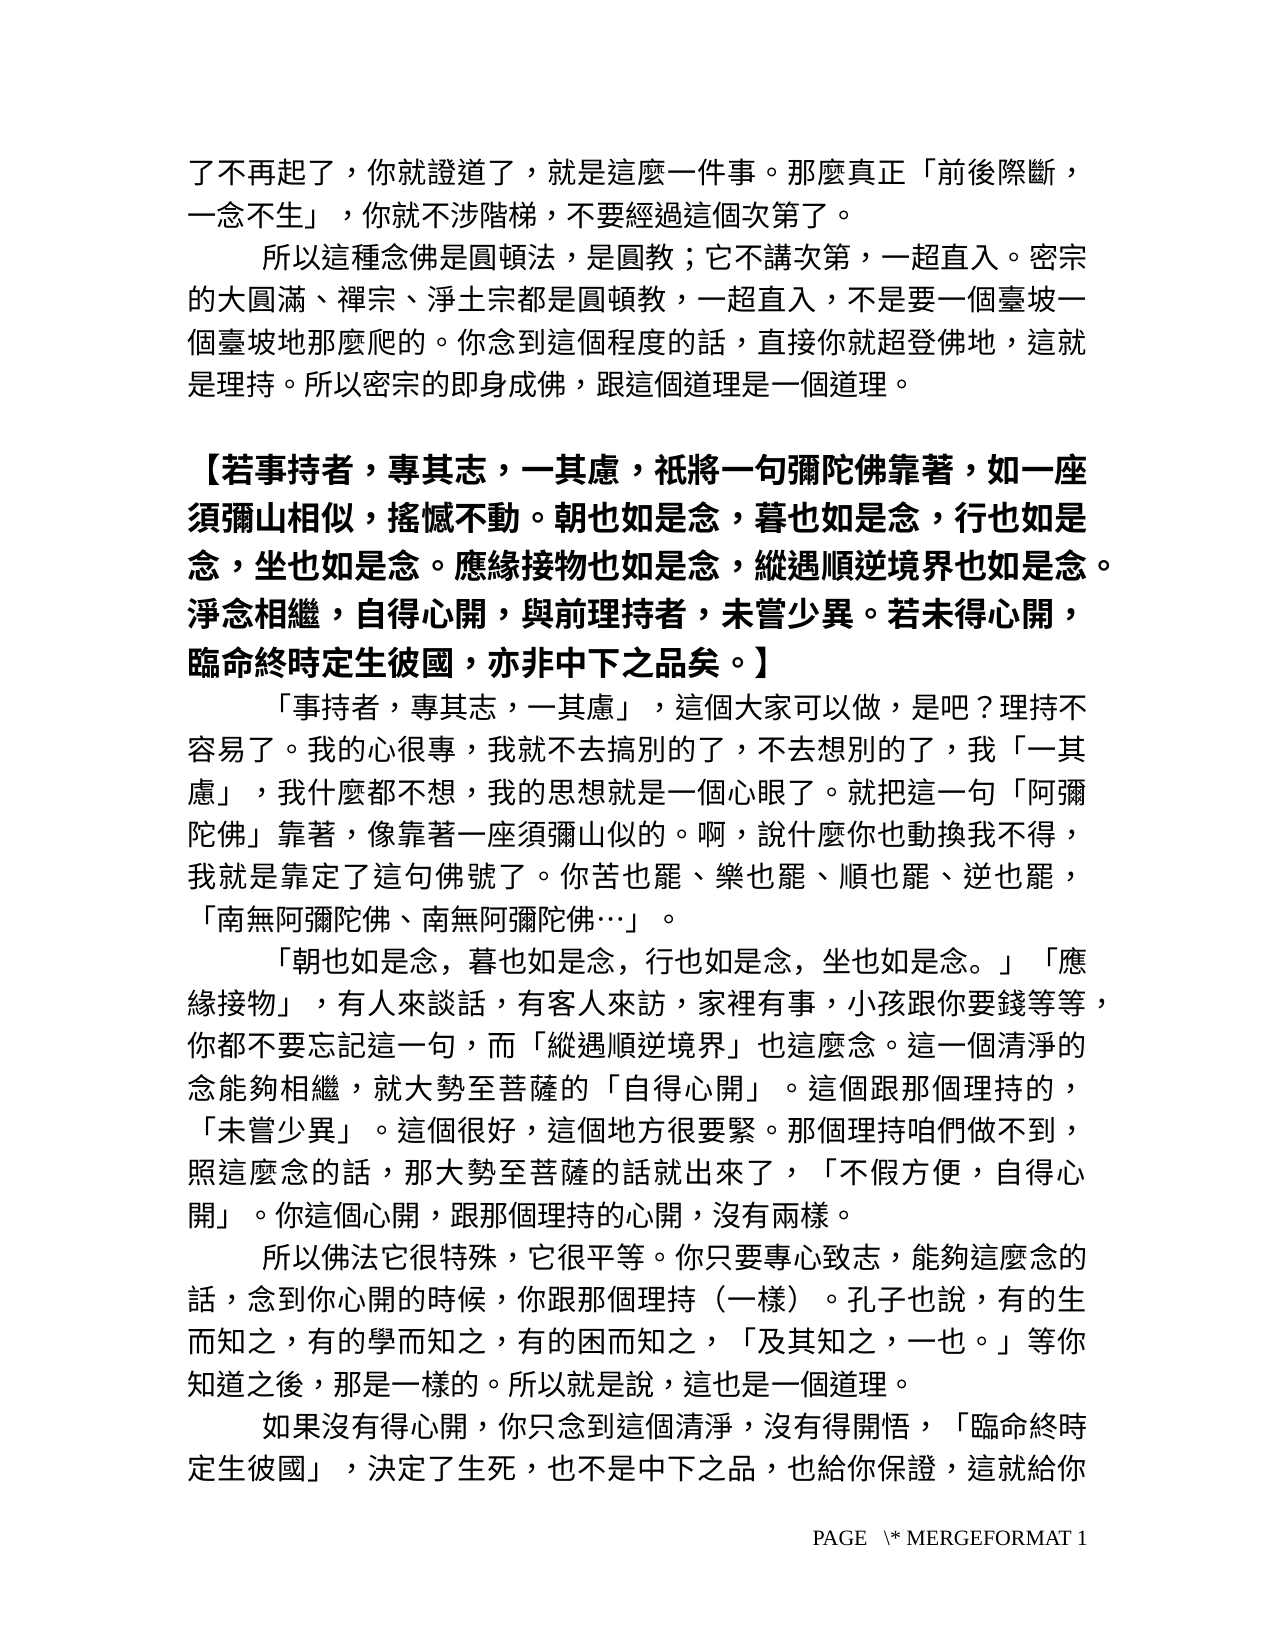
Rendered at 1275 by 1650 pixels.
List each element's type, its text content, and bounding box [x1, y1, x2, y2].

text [187, 150, 1087, 234]
text 「事持者，專其志，一其慮」，這個大家可以做，是吧？理持不容易了。我的心很專，我就不去搞別的了，不去想別的了，我「一其慮」，我什麼都不想，我的思想就是一個心眼了。就把這一句「阿彌陀佛」靠著，像靠著一座須彌山似的。啊，說什麼你也動換我不得，我就是靠定了這句佛號了。你苦也罷、樂也罷、順也罷、逆也罷，「南無阿彌陀佛、南無阿彌陀佛…」。 [187, 684, 1087, 938]
text 【若事持者，專其志，一其慮，祇將一句彌陀佛靠著，如一座須彌山相似，搖憾不動。朝也如是念，暮也如是念，行也如是念，坐也如是念。應緣接物也如是念，縱遇順逆境界也如是念。淨念相繼，自得心開，與前理持者，未嘗少異。若未得心開，臨命終時定生彼國，亦非中下之品矣。】 [187, 443, 1087, 684]
text 「朝也如是念，暮也如是念，行也如是念，坐也如是念。」「應緣接物」，有人來談話，有客人來訪，家裡有事，小孩跟你要錢等等，你都不要忘記這一句，而「縱遇順逆境界」也這麼念。這一個清淨的念能夠相繼，就大勢至菩薩的「自得心開」。這個跟那個理持的，「未嘗少異」。這個很好，這個地方很要緊。那個理持咱們做不到，照這麼念的話，那大勢至菩薩的話就出來了，「不假方便，自得心開」。你這個心開，跟那個理持的心開，沒有兩樣。 [187, 938, 1087, 1234]
text 所以佛法它很特殊，它很平等。你只要專心致志，能夠這麼念的話，念到你心開的時候，你跟那個理持（一樣）。孔子也說，有的生而知之，有的學而知之，有的困而知之，「及其知之，一也。」等你知道之後，那是一樣的。所以就是說，這也是一個道理。 [187, 1234, 1087, 1403]
text 所以這種念佛是圓頓法，是圓教；它不講次第，一超直入。密宗的大圓滿、禪宗、淨土宗都是圓頓教，一超直入，不是要一個臺坡一個臺坡地那麼爬的。你念到這個程度的話，直接你就超登佛地，這就是理持。所以密宗的即身成佛，跟這個道理是一個道理。 [187, 234, 1087, 404]
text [187, 1403, 1087, 1488]
